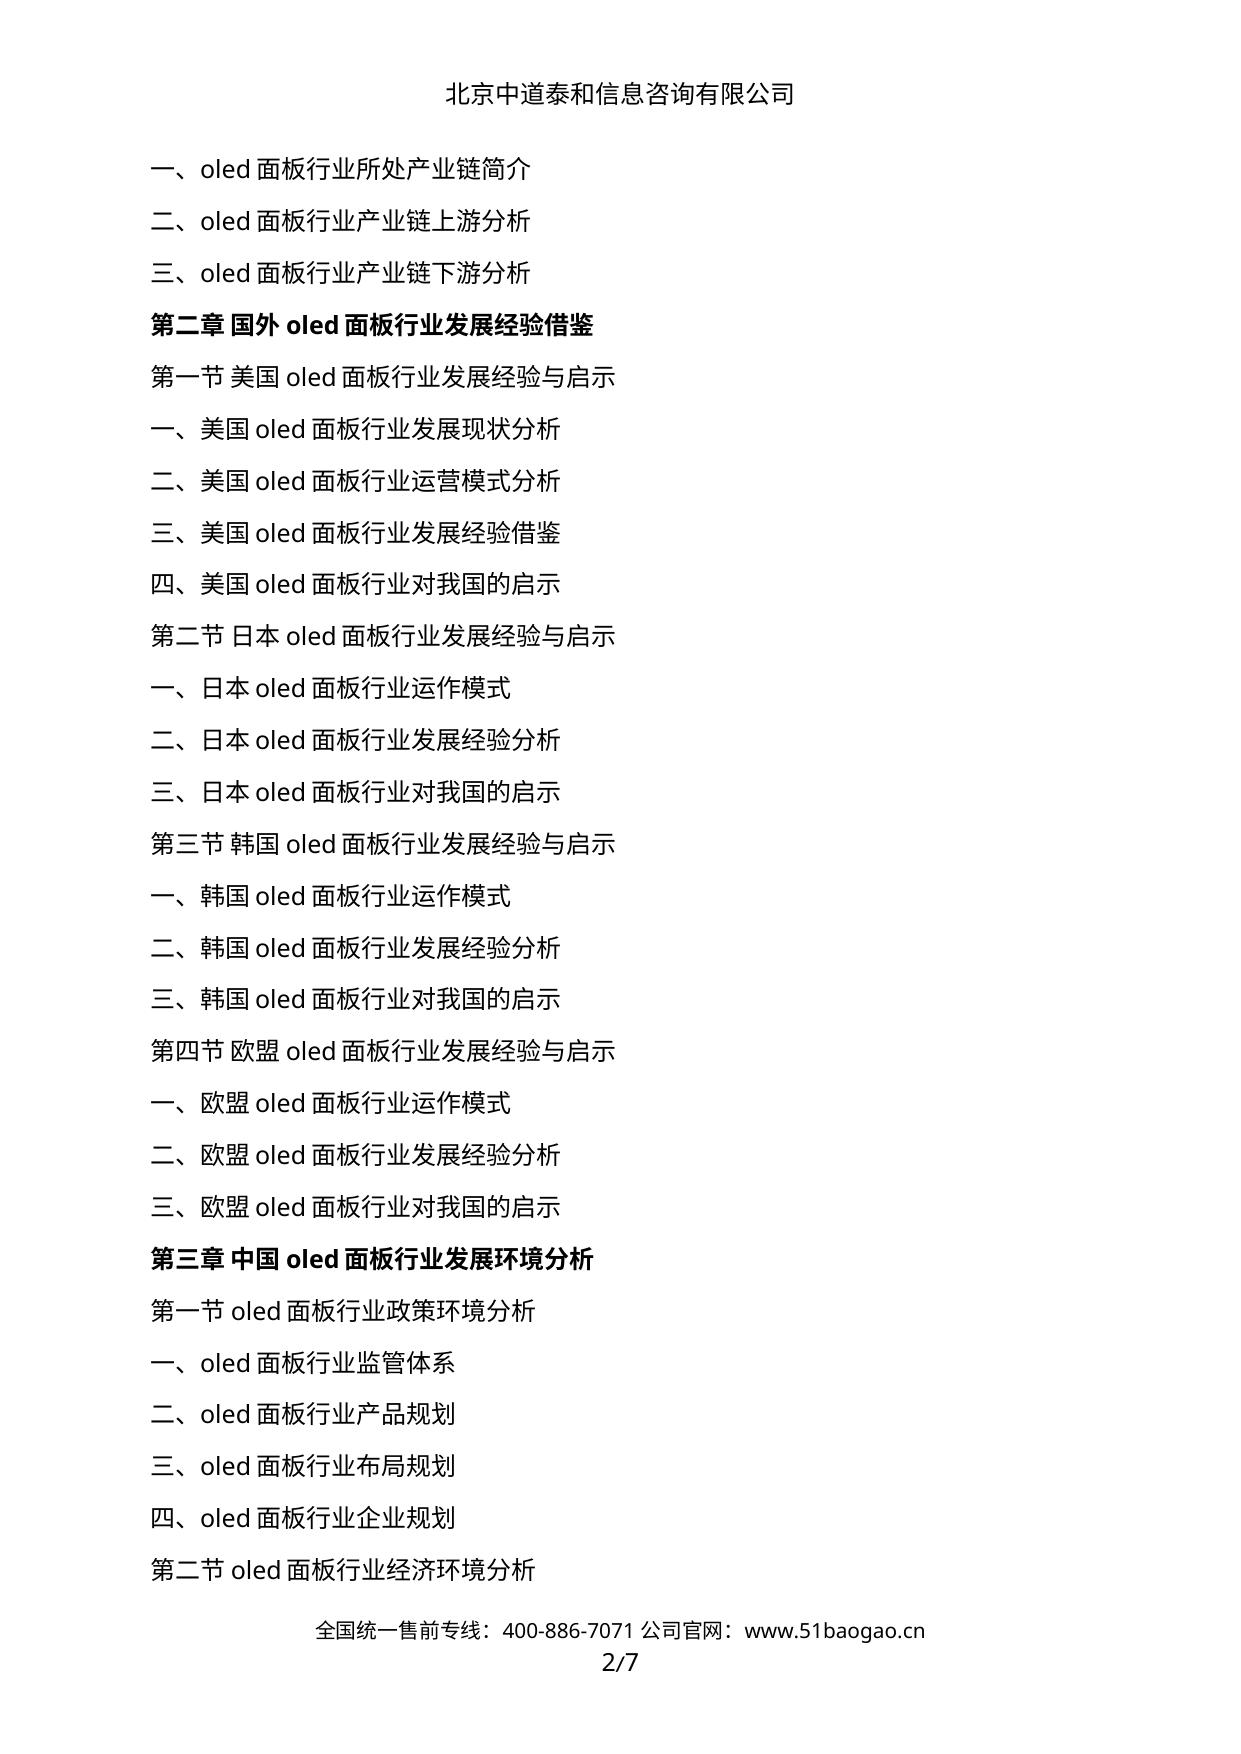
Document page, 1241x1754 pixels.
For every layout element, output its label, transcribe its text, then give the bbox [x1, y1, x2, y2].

text 二、日本oled面板行业发展经验分析 [150, 721, 1090, 757]
text 三、oled面板行业布局规划 [150, 1447, 1090, 1483]
text 一、欧盟oled面板行业运作模式 [150, 1084, 1090, 1120]
text 三、韩国oled面板行业对我国的启示 [150, 980, 1090, 1016]
text 第三节 韩国oled面板行业发展经验与启示 [150, 824, 1090, 861]
text 二、美国oled面板行业运营模式分析 [150, 461, 1090, 497]
text 一、日本oled面板行业运作模式 [150, 669, 1090, 705]
text 第三章 中国oled面板行业发展环境分析 [150, 1239, 1090, 1276]
text 第二节 日本oled面板行业发展经验与启示 [150, 617, 1090, 653]
text 二、欧盟oled面板行业发展经验分析 [150, 1136, 1090, 1172]
text 三、日本oled面板行业对我国的启示 [150, 772, 1090, 809]
text 一、oled面板行业监管体系 [150, 1343, 1090, 1379]
text 四、美国oled面板行业对我国的启示 [150, 565, 1090, 601]
text 三、美国oled面板行业发展经验借鉴 [150, 513, 1090, 549]
text 一、oled面板行业所处产业链简介 [150, 150, 1090, 186]
text 第四节 欧盟oled面板行业发展经验与启示 [150, 1032, 1090, 1068]
text 三、欧盟oled面板行业对我国的启示 [150, 1187, 1090, 1224]
text 二、oled面板行业产业链上游分析 [150, 202, 1090, 238]
text 第二章 国外oled面板行业发展经验借鉴 [150, 306, 1090, 342]
text 二、韩国oled面板行业发展经验分析 [150, 928, 1090, 964]
text 四、oled面板行业企业规划 [150, 1499, 1090, 1535]
text 第一节 美国oled面板行业发展经验与启示 [150, 357, 1090, 394]
text 第一节 oled面板行业政策环境分析 [150, 1291, 1090, 1327]
text 二、oled面板行业产品规划 [150, 1395, 1090, 1431]
text 一、美国oled面板行业发展现状分析 [150, 409, 1090, 446]
text 三、oled面板行业产业链下游分析 [150, 254, 1090, 290]
text 一、韩国oled面板行业运作模式 [150, 876, 1090, 912]
text 第二节 oled面板行业经济环境分析 [150, 1551, 1090, 1587]
